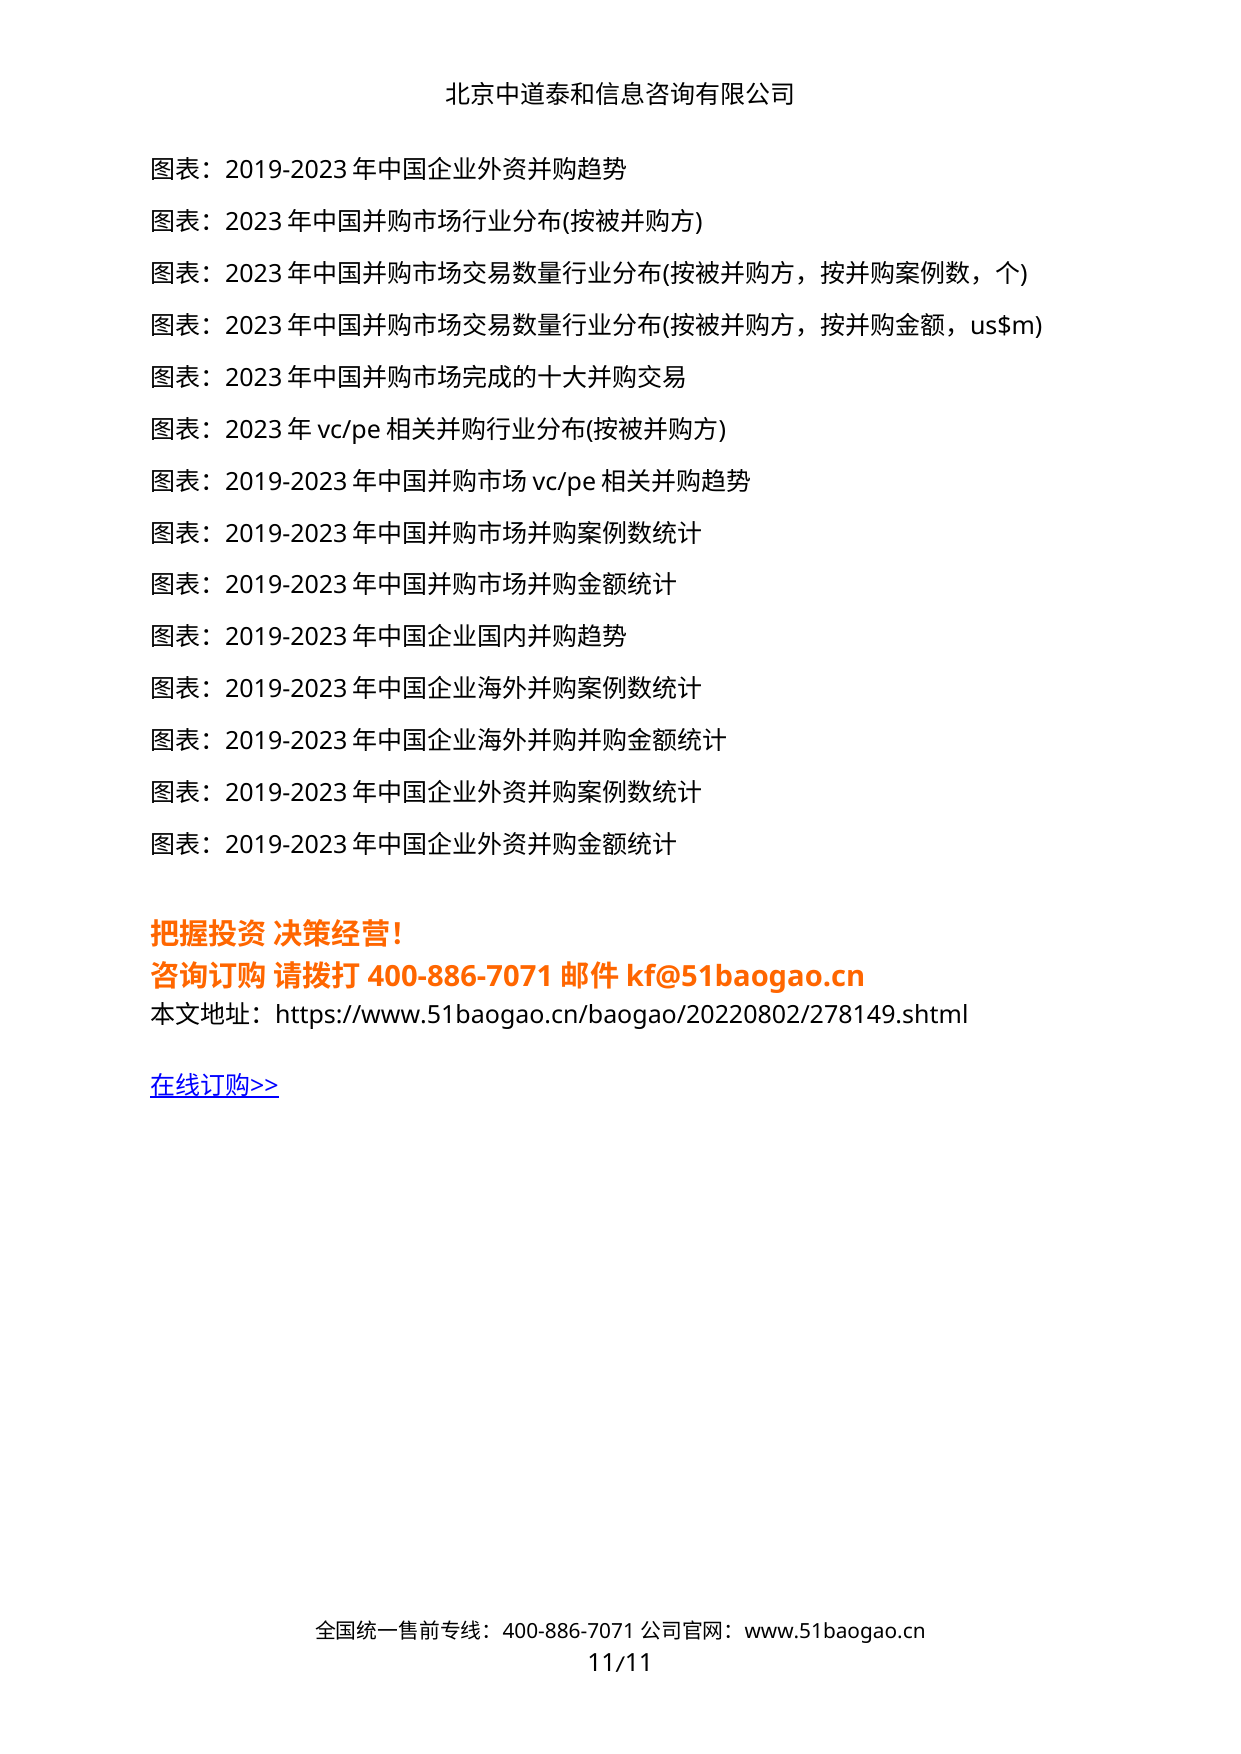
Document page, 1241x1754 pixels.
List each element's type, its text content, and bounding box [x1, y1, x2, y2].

text 图表：2019-2023年中国企业海外并购案例数统计 [150, 669, 1090, 705]
text 图表：2023年中国并购市场交易数量行业分布(按被并购方，按并购案例数，个) [150, 254, 1090, 290]
text 图表：2023年中国并购市场行业分布(按被并购方) [150, 202, 1090, 238]
text 图表：2019-2023年中国并购市场并购案例数统计 [150, 513, 1090, 549]
text 图表：2023年vc/pe相关并购行业分布(按被并购方) [150, 409, 1090, 446]
text 图表：2019-2023年中国企业国内并购趋势 [150, 617, 1090, 653]
text 图表：2019-2023年中国企业外资并购案例数统计 [150, 772, 1090, 809]
text 把握投资 决策经营！咨询订购 请拨打 400-886-7071 邮件 kf@51baogao.cn本文地址：https://www.51baogao.cn/baogao/20220802/278149.shtml [150, 876, 1090, 1031]
text 在线订购>> [150, 1031, 1090, 1102]
text 图表：2023年中国并购市场交易数量行业分布(按被并购方，按并购金额，us$m) [150, 306, 1090, 342]
text 图表：2019-2023年中国企业海外并购并购金额统计 [150, 721, 1090, 757]
text 图表：2019-2023年中国企业外资并购金额统计 [150, 824, 1090, 861]
text 图表：2019-2023年中国企业外资并购趋势 [150, 150, 1090, 186]
text 图表：2019-2023年中国并购市场并购金额统计 [150, 565, 1090, 601]
text 图表：2019-2023年中国并购市场vc/pe相关并购趋势 [150, 461, 1090, 497]
text 图表：2023年中国并购市场完成的十大并购交易 [150, 357, 1090, 394]
